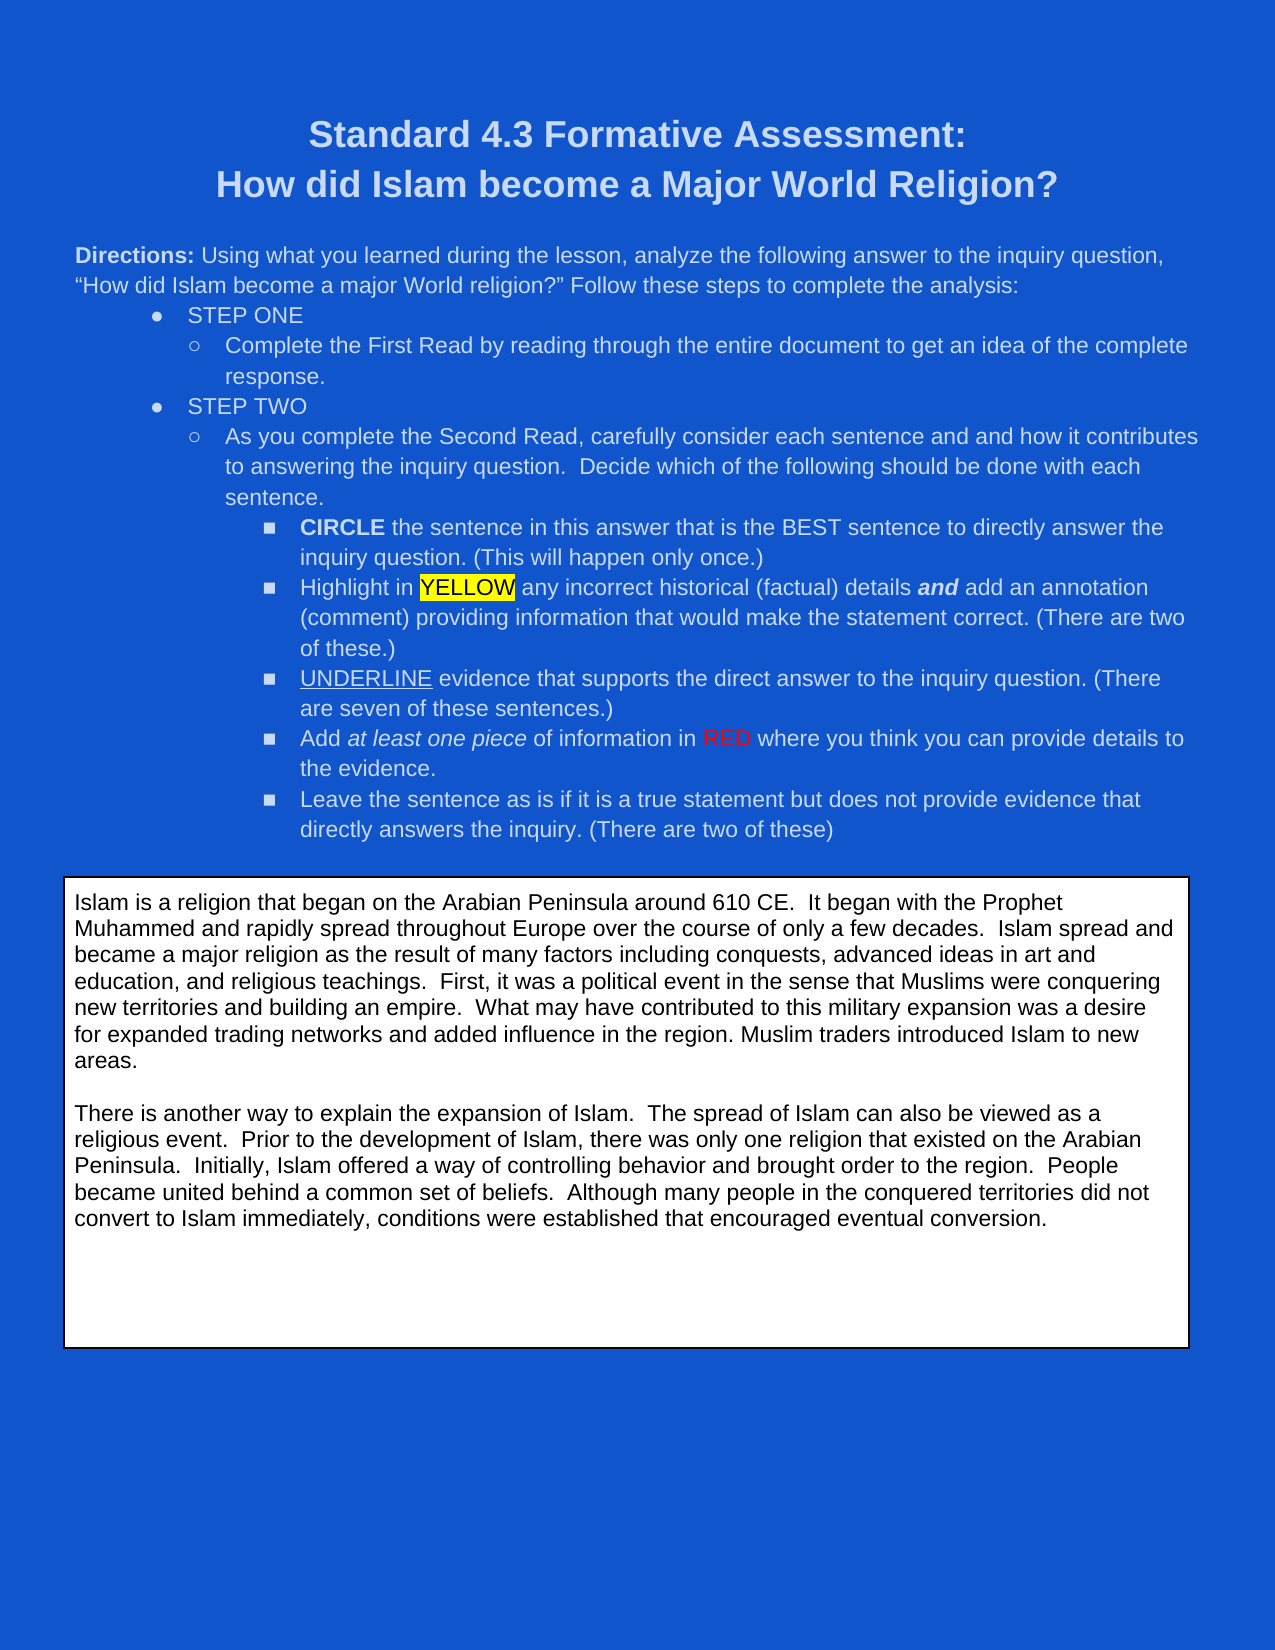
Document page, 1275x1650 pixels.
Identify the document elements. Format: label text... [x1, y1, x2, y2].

list STEP TWO [150, 393, 1200, 419]
list STEP ONE [150, 302, 1200, 329]
text Standard 4.3 Formative Assessment: [75, 112, 1200, 156]
list Add at least one piece of information in RED where you think you can provide details to the evidence. [262, 725, 1200, 782]
list As you complete the Second Read, carefully consider each sentence and and how it contributes to answering the inquiry question. Decide which of the following should be done with each sentence. [187, 423, 1200, 510]
list Highlight in YELLOW any incorrect historical (factual) details and add an annotation (comment) providing information that would make the statement correct. (There are two of these.) [262, 574, 1200, 661]
list Complete the First Read by reading through the entire document to get an idea of the complete response. [187, 332, 1200, 389]
list CIRCLE the sentence in this answer that is the BEST sentence to directly answer the inquiry question. (This will happen only once.) [262, 514, 1200, 570]
list UNDERLINE evidence that supports the direct answer to the inquiry question. (There are seven of these sentences.) [262, 665, 1200, 721]
text How did Islam become a Major World Religion? [75, 162, 1200, 205]
table_header Islam is a religion that began on the Arabian Peninsula around 610 CE. It began with the Prophet Muhammed and rapidly spread throughout Europe over the course of only a few decades. Islam spread and became a major religion as the result of many factors including conquests, advanced ideas in art and education, and religious teachings. First, it was a political event in the sense that Muslims were conquering new territories and building an empire. What may have contributed to this military expansion was a desire for expanded trading networks and added influence in the region. Muslim traders introduced Islam to new areas. There is another way to explain the expansion of Islam. The spread of Islam can also be viewed as a religious event. Prior to the development of Islam, there was only one religion that existed on the Arabian Peninsula. Initially, Islam offered a way of controlling behavior and brought order to the region. People became united behind a common set of beliefs. Although many people in the conquered territories did not convert to Islam immediately, conditions were established that encouraged eventual conversion. [65, 878, 1188, 1347]
list Leave the sentence as is if it is a true statement but does not provide evidence that directly answers the inquiry. (There are two of these) [262, 786, 1200, 842]
text Directions: Using what you learned during the lesson, analyze the following answer to the inquiry question, “How did Islam become a major World religion?” Follow these steps to complete the analysis: [75, 242, 1200, 298]
